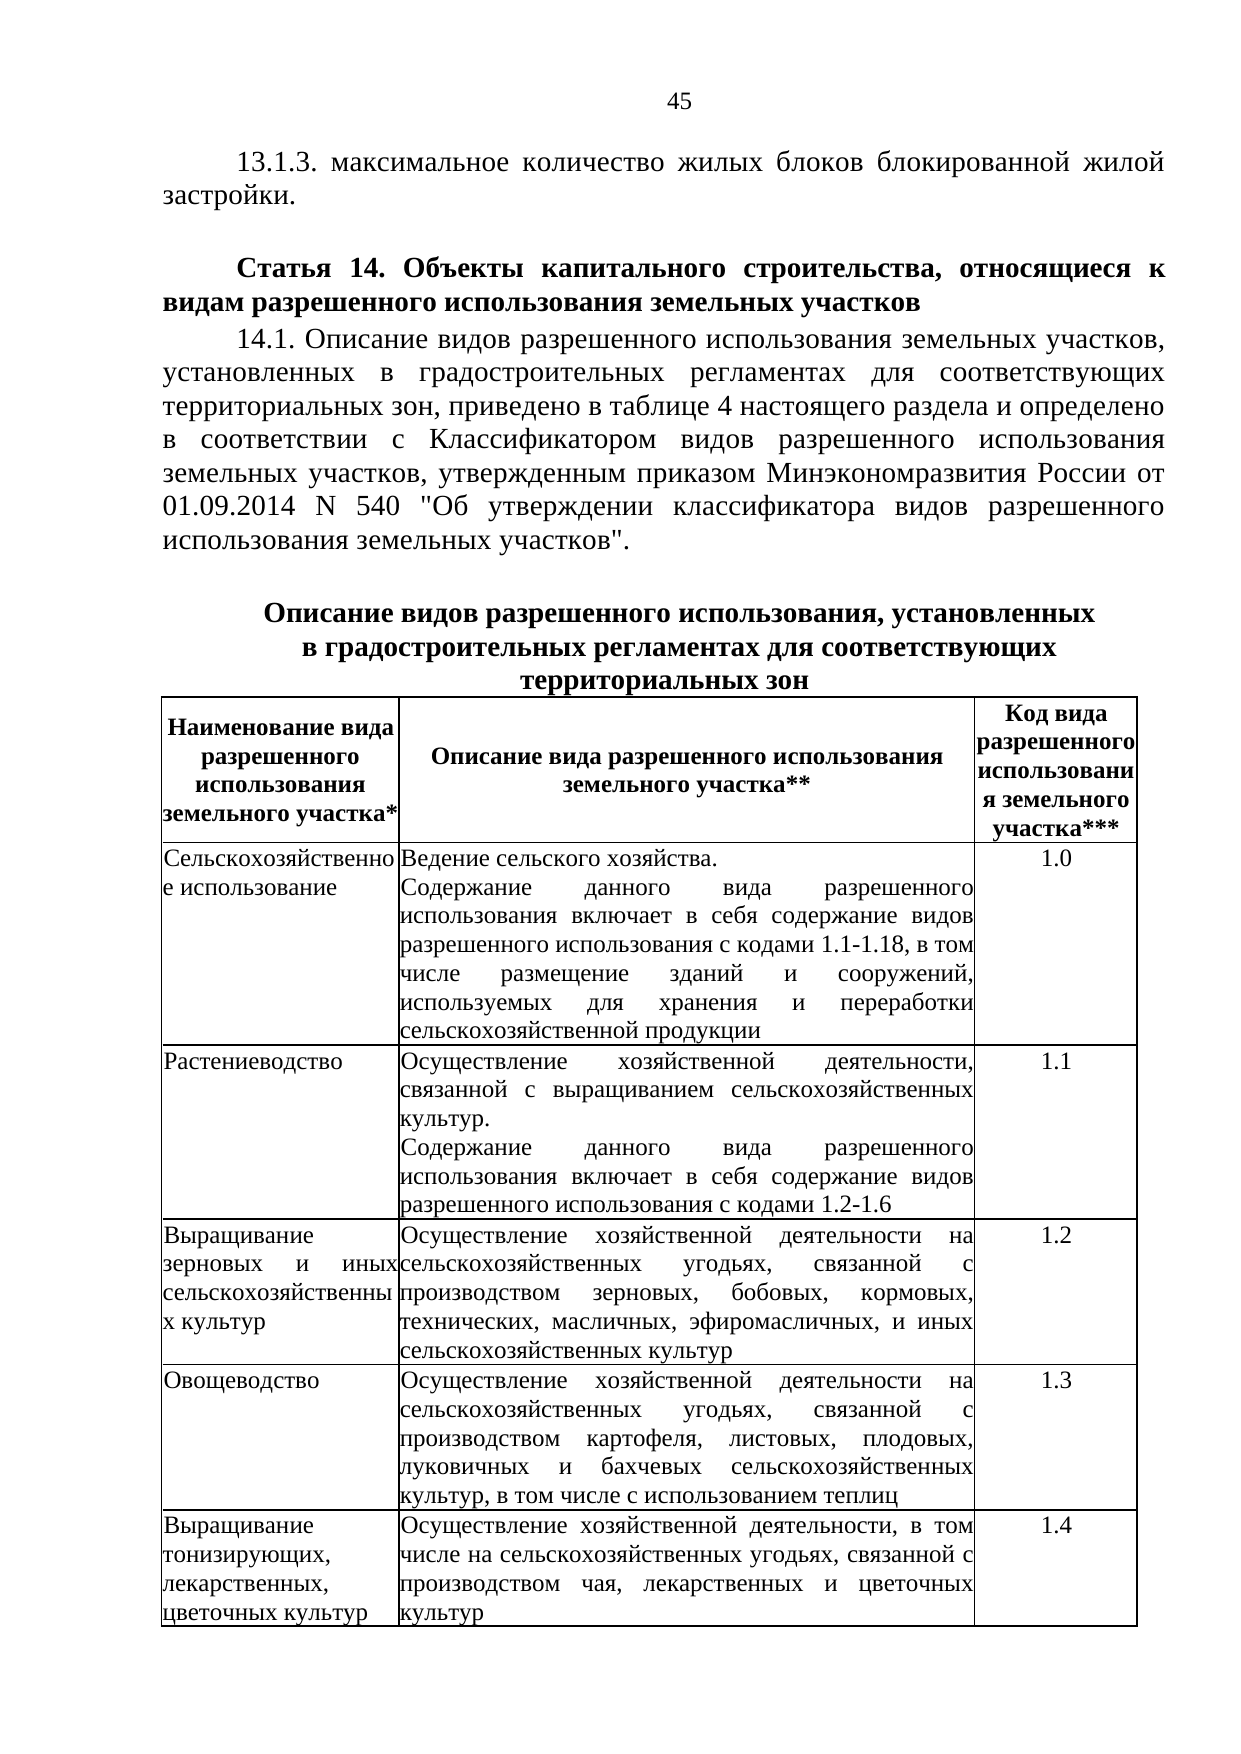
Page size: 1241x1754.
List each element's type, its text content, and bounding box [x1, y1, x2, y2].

table_cell Выращивание зерновых и иных сельскохозяйственных культур [162, 1219, 398, 1363]
table_cell 1.4 [975, 1511, 1136, 1625]
table_cell 1.1 [975, 1046, 1136, 1218]
table_cell Осуществление хозяйственной деятельности на сельскохозяйственных угодьях, связанной с производством зерновых, бобовых, кормовых, технических, масличных, эфиромасличных, и иных сельскохозяйственных культур [400, 1220, 974, 1363]
text Описание видов разрешенного использования, установленных [162, 595, 1167, 629]
table_header Код вида разрешенного использования земельного участка*** [975, 698, 1136, 841]
table_cell Ведение сельского хозяйства. Содержание данного вида разрешенного использования включает в себя содержание видов разрешенного использования с кодами 1.1-1.18, в том числе размещение зданий и сооружений, используемых для хранения и переработки сельскохозяйственной продукции [400, 843, 974, 1044]
table_header Описание вида разрешенного использования земельного участка** [400, 698, 974, 841]
table_cell Растениеводство [162, 1045, 398, 1218]
subtitle Статья 14. Объекты капитального строительства, относящиеся к видам разрешенного использования земельных участков [162, 251, 1167, 318]
table_cell Осуществление хозяйственной деятельности, связанной с выращиванием сельскохозяйственных культур. Содержание данного вида разрешенного использования включает в себя содержание видов разрешенного использования с кодами 1.2-1.6 [400, 1046, 974, 1218]
table_cell 1.2 [975, 1220, 1136, 1363]
table_cell 1.3 [975, 1365, 1136, 1509]
table_cell Осуществление хозяйственной деятельности на сельскохозяйственных угодьях, связанной с производством картофеля, листовых, плодовых, луковичных и бахчевых сельскохозяйственных культур, в том числе с использованием теплиц [400, 1365, 974, 1509]
table_cell Овощеводство [162, 1365, 398, 1509]
text в градостроительных регламентах для соответствующих территориальных зон [162, 629, 1167, 696]
text 14.1. Описание видов разрешенного использования земельных участков, установленных в градостроительных регламентах для соответствующих территориальных зон, приведено в таблице 4 настоящего раздела и определено в соответствии с Классификатором видов разрешенного использования земельных участков, утвержденным приказом Минэкономразвития России от 01.09.2014 N 540 "Об утверждении классификатора видов разрешенного использования земельных участков". [162, 321, 1167, 556]
table_cell Сельскохозяйственное использование [162, 843, 398, 1044]
table_header Наименование вида разрешенного использования земельного участка* [162, 698, 398, 841]
table_cell 1.0 [975, 843, 1136, 1044]
table_cell Выращивание тонизирующих, лекарственных, цветочных культур [162, 1510, 398, 1625]
table_cell Осуществление хозяйственной деятельности, в том числе на сельскохозяйственных угодьях, связанной с производством чая, лекарственных и цветочных культур [400, 1511, 974, 1625]
text 13.1.3. максимальное количество жилых блоков блокированной жилой застройки. [162, 144, 1167, 211]
